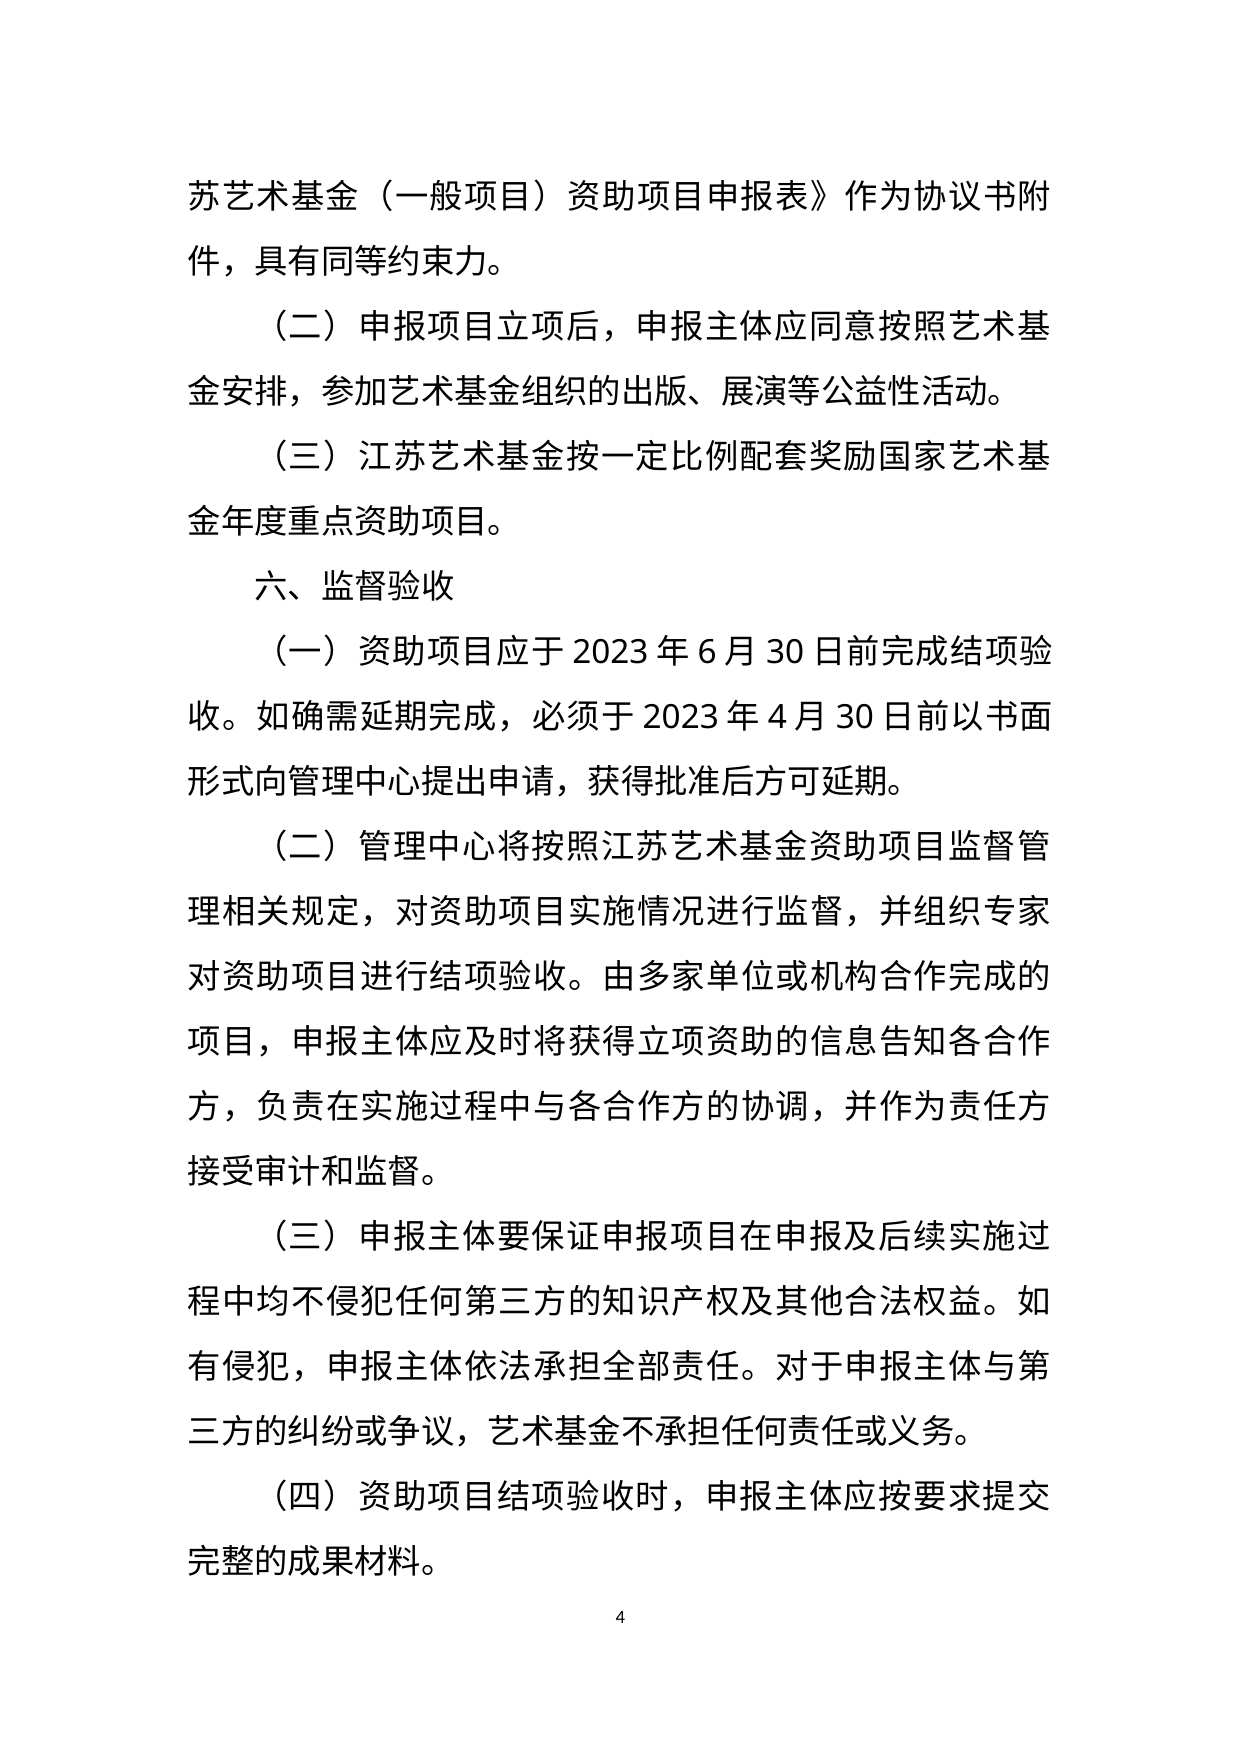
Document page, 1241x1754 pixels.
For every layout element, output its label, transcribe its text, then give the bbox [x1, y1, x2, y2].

text 六、监督验收 [187, 552, 1053, 617]
text （二）申报项目立项后，申报主体应同意按照艺术基金安排，参加艺术基金组织的出版、展演等公益性活动。 [187, 292, 1053, 422]
text （一）资助项目应于2023年6月30日前完成结项验收。如确需延期完成，必须于2023年4月30日前以书面形式向管理中心提出申请，获得批准后方可延期。 [187, 617, 1053, 812]
text （三）申报主体要保证申报项目在申报及后续实施过程中均不侵犯任何第三方的知识产权及其他合法权益。如有侵犯，申报主体依法承担全部责任。对于申报主体与第三方的纠纷或争议，艺术基金不承担任何责任或义务。 [187, 1202, 1053, 1462]
text （二）管理中心将按照江苏艺术基金资助项目监督管理相关规定，对资助项目实施情况进行监督，并组织专家对资助项目进行结项验收。由多家单位或机构合作完成的项目，申报主体应及时将获得立项资助的信息告知各合作方，负责在实施过程中与各合作方的协调，并作为责任方接受审计和监督。 [187, 812, 1053, 1202]
text （三）江苏艺术基金按一定比例配套奖励国家艺术基金年度重点资助项目。 [187, 422, 1053, 552]
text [187, 162, 1053, 292]
text （四）资助项目结项验收时，申报主体应按要求提交完整的成果材料。 [187, 1462, 1053, 1592]
